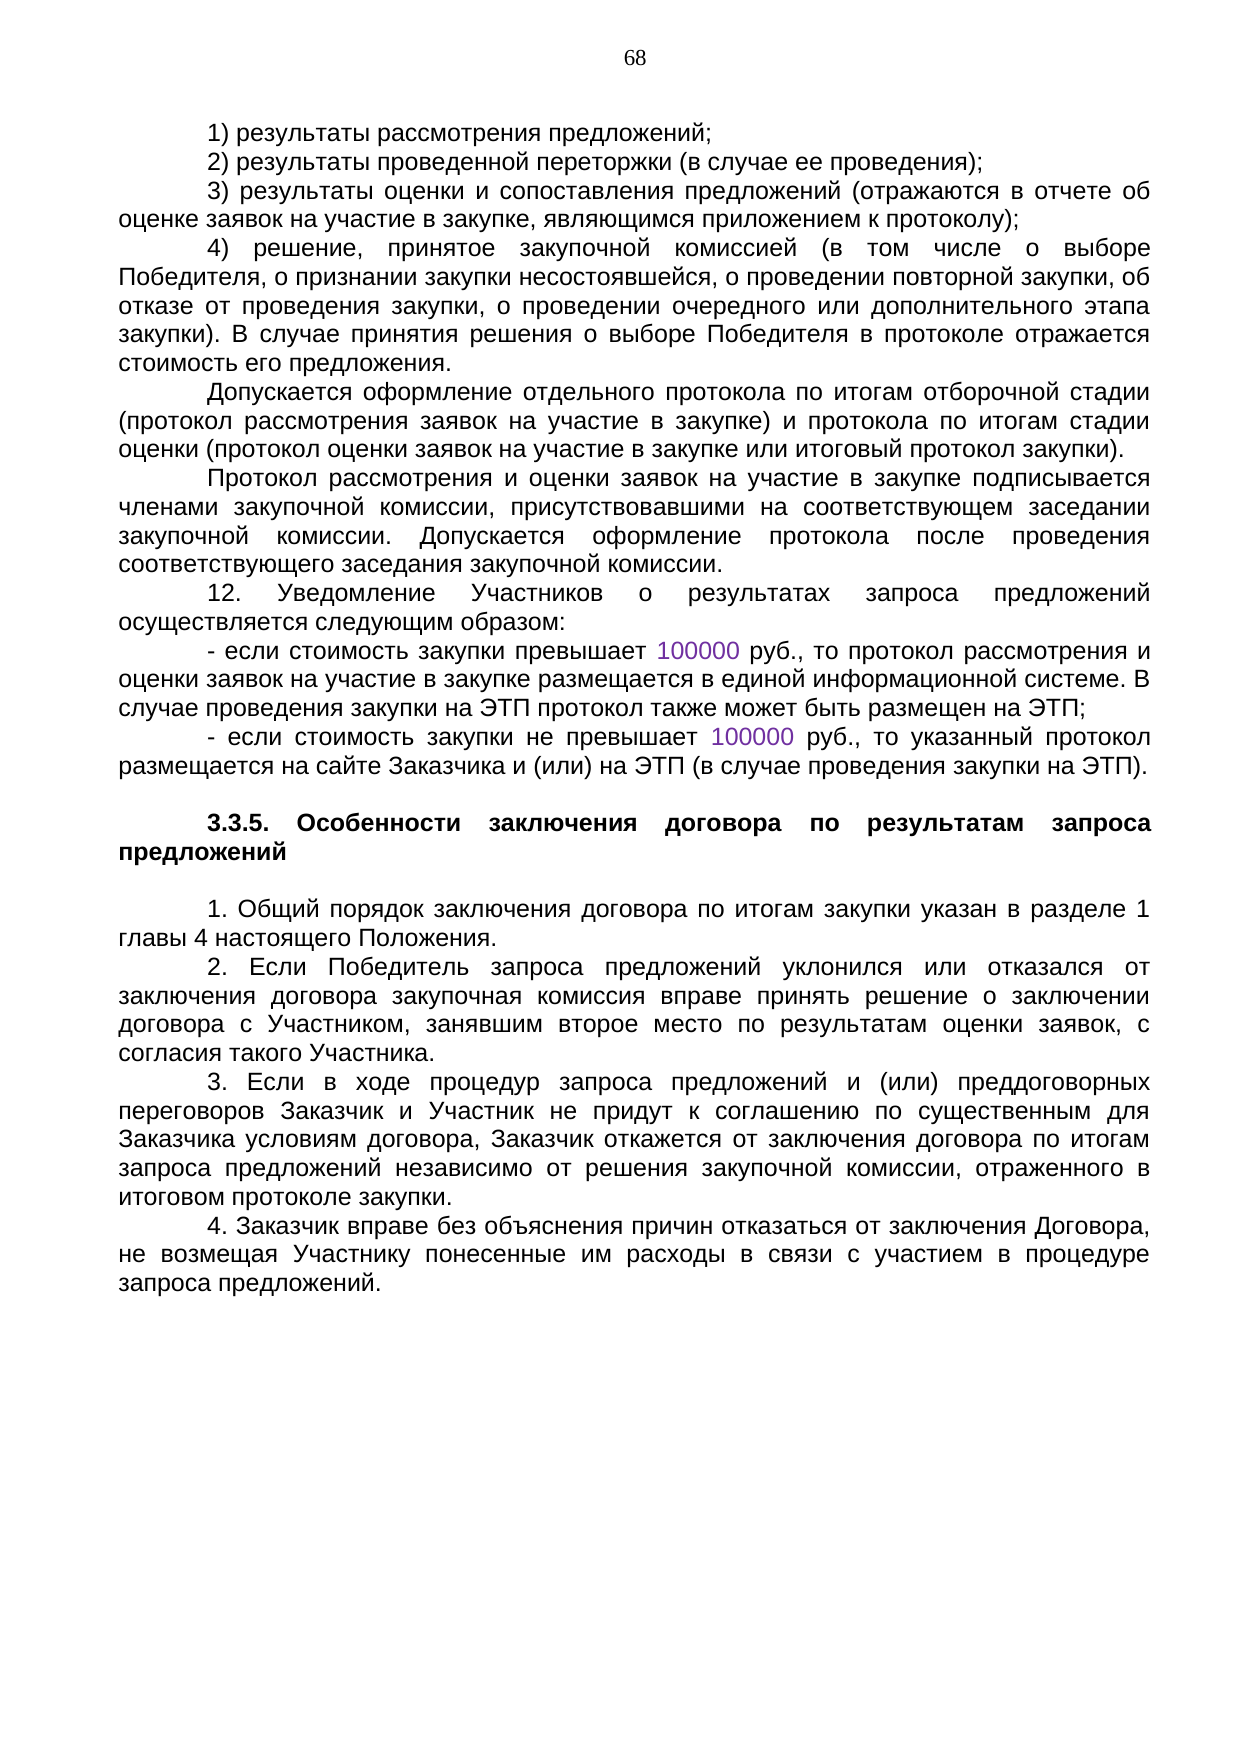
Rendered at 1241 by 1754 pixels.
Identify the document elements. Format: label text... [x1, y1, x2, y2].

text 1) результаты рассмотрения предложений; [118, 118, 1152, 147]
text Протокол рассмотрения и оценки заявок на участие в закупке подписывается членами закупочной комиссии, присутствовавшими на соответствующем заседании закупочной комиссии. Допускается оформление протокола после проведения соответствующего заседания закупочной комиссии. [118, 463, 1152, 578]
text 4) решение, принятое закупочной комиссией (в том числе о выборе Победителя, о признании закупки несостоявшейся, о проведении повторной закупки, об отказе от проведения закупки, о проведении очередного или дополнительного этапа закупки). В случае принятия решения о выборе Победителя в протоколе отражается стоимость его предложения. [118, 233, 1152, 377]
text - если стоимость закупки превышает 100000 руб., то протокол рассмотрения и оценки заявок на участие в закупке размещается в единой информационной системе. В случае проведения закупки на ЭТП протокол также может быть размещен на ЭТП; [118, 636, 1152, 722]
text Допускается оформление отдельного протокола по итогам отборочной стадии (протокол рассмотрения заявок на участие в закупке) и протокола по итогам стадии оценки (протокол оценки заявок на участие в закупке или итоговый протокол закупки). [118, 377, 1152, 463]
text 2) результаты проведенной переторжки (в случае ее проведения); [118, 147, 1152, 176]
list 3. Если в ходе процедур запроса предложений и (или) преддоговорных переговоров Заказчик и Участник не придут к соглашению по существенным для Заказчика условиям договора, Заказчик откажется от заключения договора по итогам запроса предложений независимо от решения закупочной комиссии, отраженного в итоговом протоколе закупки. [118, 1067, 1152, 1211]
text 12. Уведомление Участников о результатах запроса предложений осуществляется следующим образом: [118, 578, 1152, 636]
list 2. Если Победитель запроса предложений уклонился или отказался от заключения договора закупочная комиссия вправе принять решение о заключении договора с Участником, занявшим второе место по результатам оценки заявок, с согласия такого Участника. [118, 952, 1152, 1067]
subtitle 3.3.5. Особенности заключения договора по результатам запроса предложений [118, 808, 1152, 866]
text - если стоимость закупки не превышает 100000 руб., то указанный протокол размещается на сайте Заказчика и (или) на ЭТП (в случае проведения закупки на ЭТП). [118, 722, 1152, 779]
text 3) результаты оценки и сопоставления предложений (отражаются в отчете об оценке заявок на участие в закупке, являющимся приложением к протоколу); [118, 176, 1152, 233]
list 1. Общий порядок заключения договора по итогам закупки указан в разделе 1 главы 4 настоящего Положения. [118, 894, 1152, 952]
list 4. Заказчик вправе без объяснения причин отказаться от заключения Договора, не возмещая Участнику понесенные им расходы в связи с участием в процедуре запроса предложений. [118, 1211, 1152, 1297]
